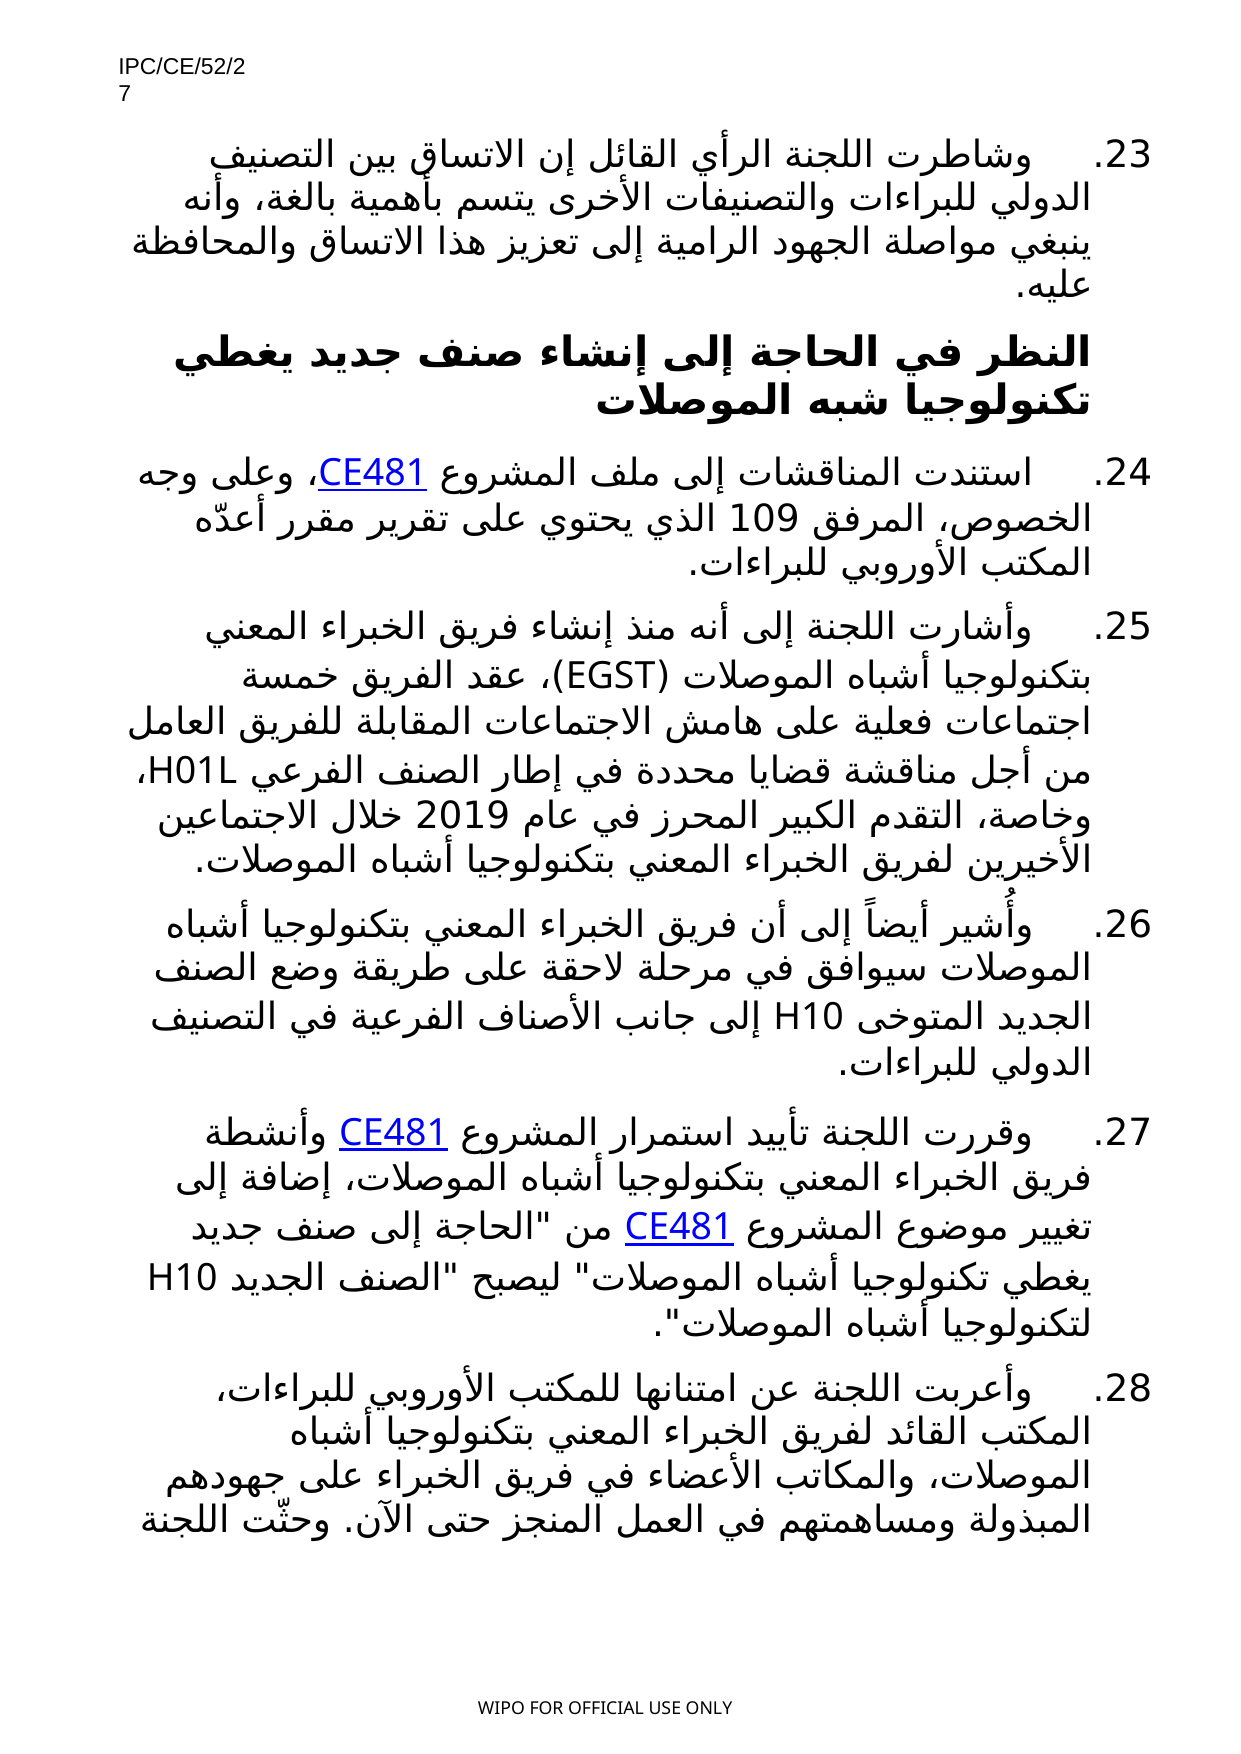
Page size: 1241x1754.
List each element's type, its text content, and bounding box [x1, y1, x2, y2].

text وأُشير أيضاً إلى أن فريق الخبراء المعني بتكنولوجيا أشباه الموصلات سيوافق في مرحلة لاحقة على طريقة وضع الصنف الجديد المتوخى H10 إلى جانب الأصناف الفرعية في التصنيف الدولي للبراءات. [118, 902, 1092, 1084]
text وشاطرت اللجنة الرأي القائل إن الاتساق بين التصنيف الدولي للبراءات والتصنيفات الأخرى يتسم بأهمية بالغة، وأنه ينبغي مواصلة الجهود الرامية إلى تعزيز هذا الاتساق والمحافظة عليه. [118, 132, 1092, 307]
text استندت المناقشات إلى ملف المشروع CE481، وعلى وجه الخصوص، المرفق 109 الذي يحتوي على تقرير مقرر أعدّه المكتب الأوروبي للبراءات. [118, 446, 1092, 584]
subtitle النظر في الحاجة إلى إنشاء صنف جديد يغطي تكنولوجيا شبه الموصلات [118, 328, 1092, 425]
text وأشارت اللجنة إلى أنه منذ إنشاء فريق الخبراء المعني بتكنولوجيا أشباه الموصلات (EGST)، عقد الفريق خمسة اجتماعات فعلية على هامش الاجتماعات المقابلة للفريق العامل من أجل مناقشة قضايا محددة في إطار الصنف الفرعي H01L، وخاصة، التقدم الكبير المحرز في عام 2019 خلال الاجتماعين الأخيرين لفريق الخبراء المعني بتكنولوجيا أشباه الموصلات. [118, 605, 1092, 881]
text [118, 1366, 1092, 1541]
text وقررت اللجنة تأييد استمرار المشروع CE481 وأنشطة فريق الخبراء المعني بتكنولوجيا أشباه الموصلات، إضافة إلى تغيير موضوع المشروع CE481 من "الحاجة إلى صنف جديد يغطي تكنولوجيا أشباه الموصلات" ليصبح "الصنف الجديد H10 لتكنولوجيا أشباه الموصلات". [118, 1105, 1092, 1345]
